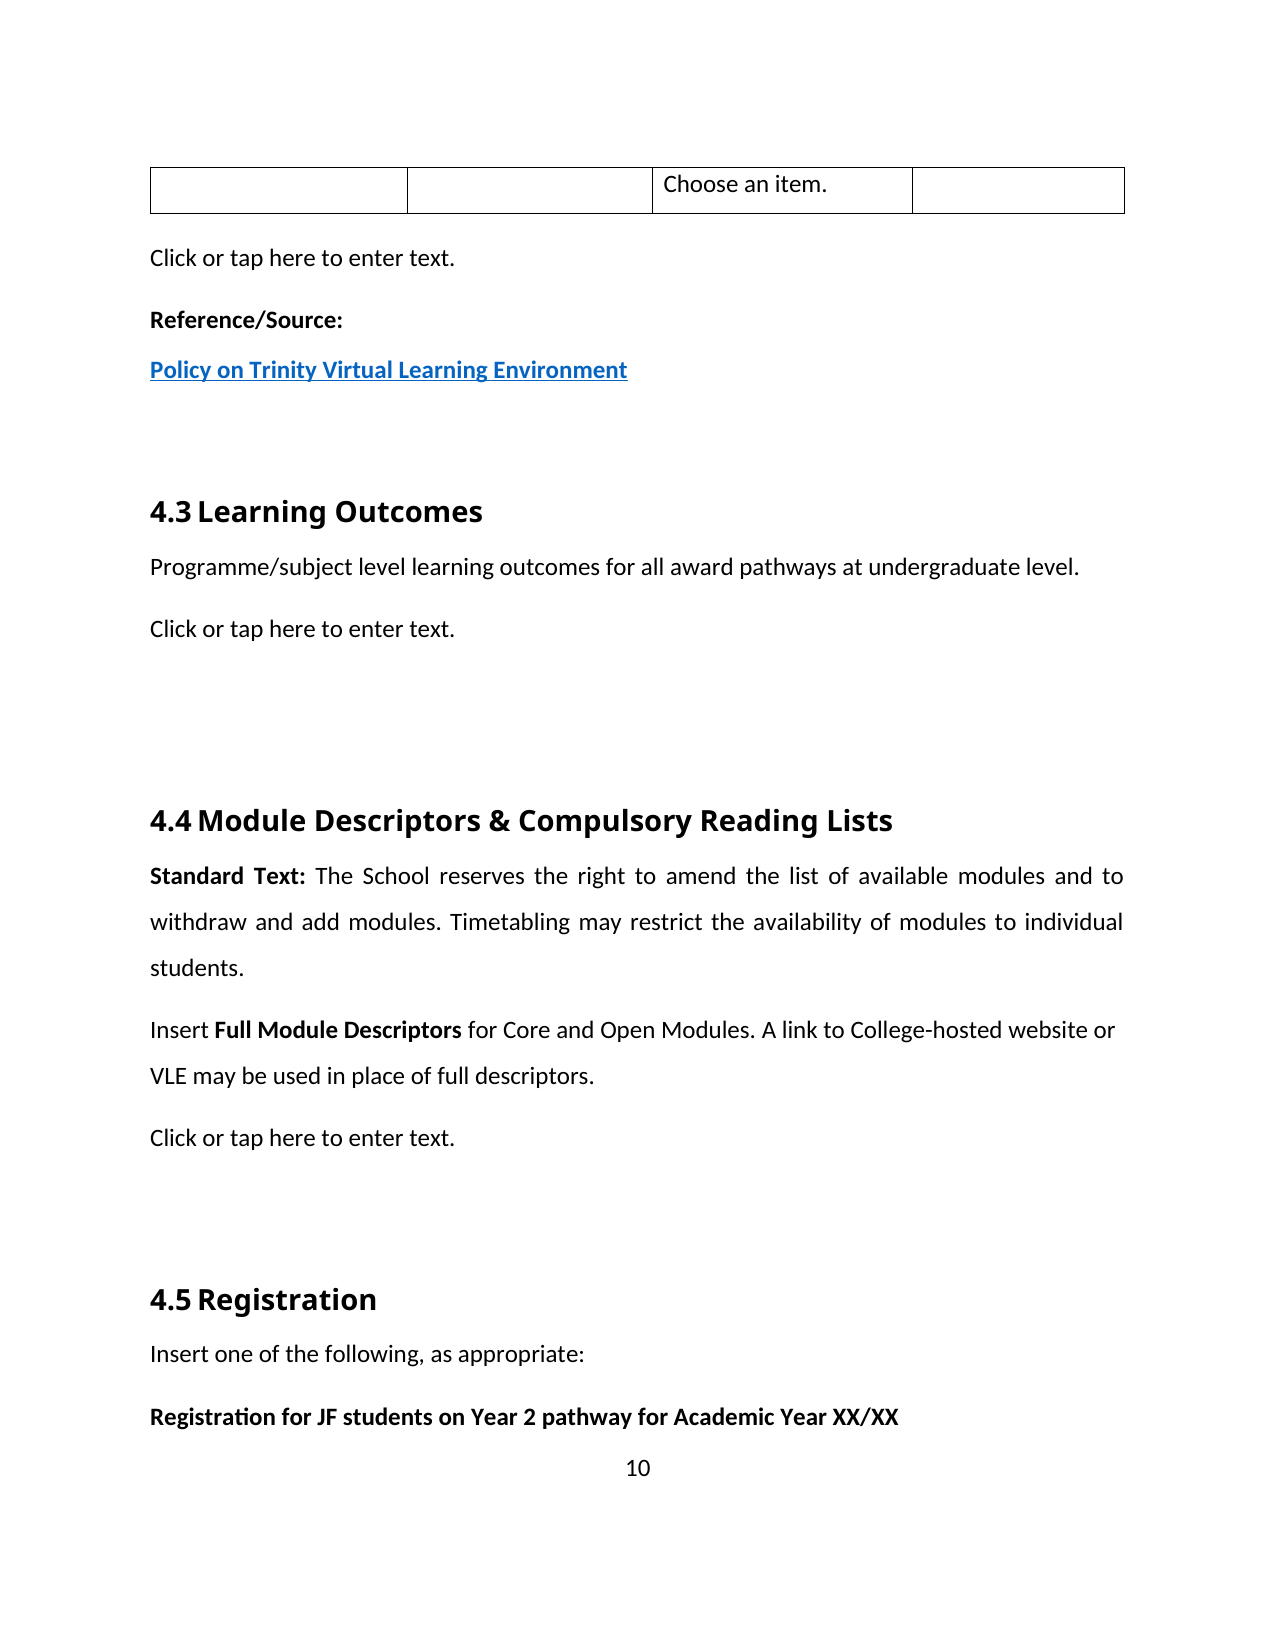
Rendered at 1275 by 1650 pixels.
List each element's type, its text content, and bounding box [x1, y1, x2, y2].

subtitle Registration [150, 1279, 1125, 1319]
table_cell [408, 168, 652, 213]
text Programme/subject level learning outcomes for all award pathways at undergraduate level. [150, 551, 1125, 582]
subtitle Module Descriptors & Compulsory Reading Lists [150, 801, 1125, 840]
text Registration for JF students on Year 2 pathway for Academic Year XX/XX [150, 1401, 1125, 1432]
table_cell [151, 168, 407, 213]
text Insert Full Module Descriptors for Core and Open Modules. A link to College-hosted website or VLE may be used in place of full descriptors. [150, 1014, 1125, 1090]
subtitle Learning Outcomes [150, 492, 1125, 531]
text Policy on Trinity Virtual Learning Environment [150, 354, 1125, 384]
text Reference/Source: [150, 304, 1125, 335]
text Standard Text: The School reserves the right to amend the list of available modules and to withdraw and add modules. Timetabling may restrict the availability of modules to individual students. [150, 860, 1125, 982]
text Insert one of the following, as appropriate: [150, 1339, 1125, 1369]
table_cell [913, 168, 1124, 213]
